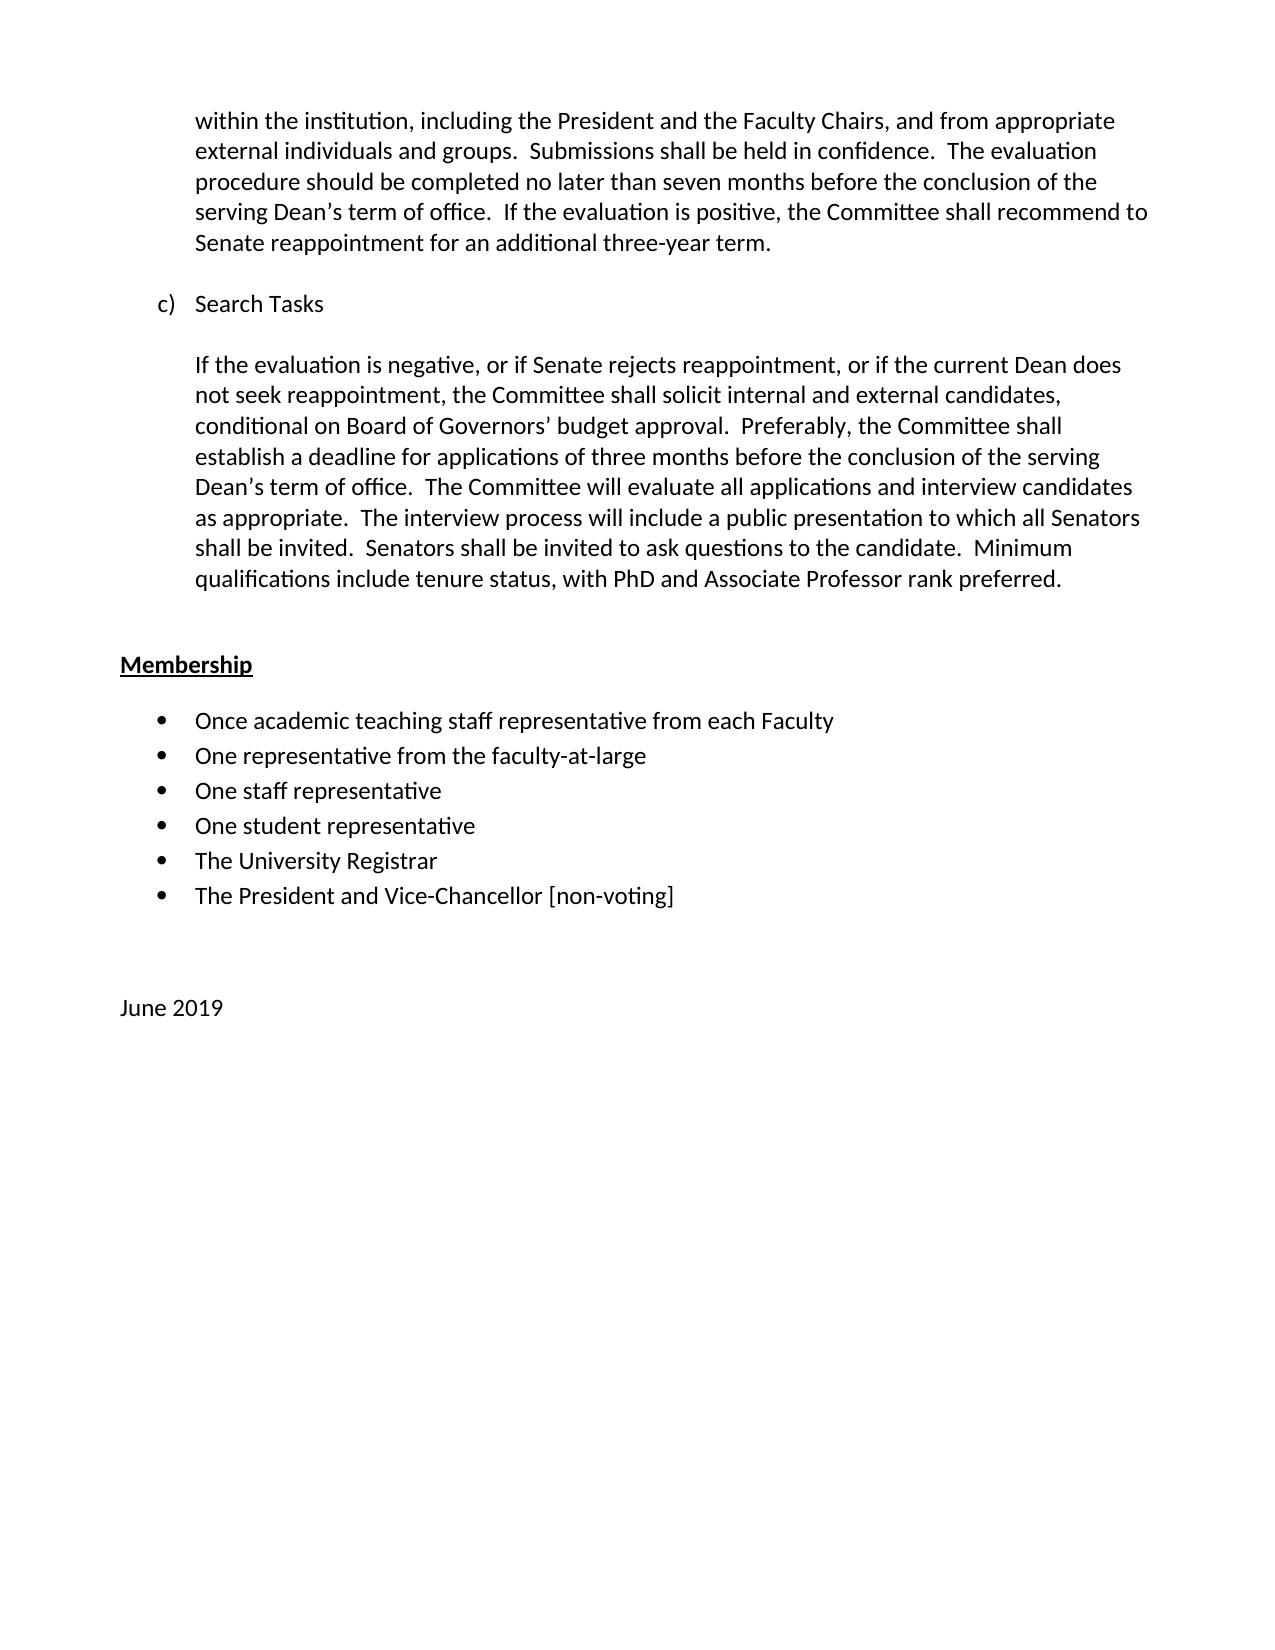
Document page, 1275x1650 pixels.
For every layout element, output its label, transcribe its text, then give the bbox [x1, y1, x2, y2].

list One staff representative [157, 775, 1155, 806]
list The University Registrar [157, 845, 1155, 876]
list Once academic teaching staff representative from each Faculty [157, 705, 1155, 736]
text June 2019 [120, 992, 1155, 1022]
text Membership [120, 649, 1155, 680]
list The President and Vice-Chancellor [non-voting] [157, 880, 1155, 911]
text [195, 105, 1155, 258]
list Search Tasks [157, 288, 1155, 319]
text If the evaluation is negative, or if Senate rejects reappointment, or if the current Dean does not seek reappointment, the Committee shall solicit internal and external candidates, conditional on Board of Governors’ budget approval. Preferably, the Committee shall establish a deadline for applications of three months before the conclusion of the serving Dean’s term of office. The Committee will evaluate all applications and interview candidates as appropriate. The interview process will include a public presentation to which all Senators shall be invited. Senators shall be invited to ask questions to the candidate. Minimum qualifications include tenure status, with PhD and Associate Professor rank preferred. [195, 349, 1155, 593]
list One representative from the faculty-at-large [157, 740, 1155, 771]
list One student representative [157, 810, 1155, 841]
